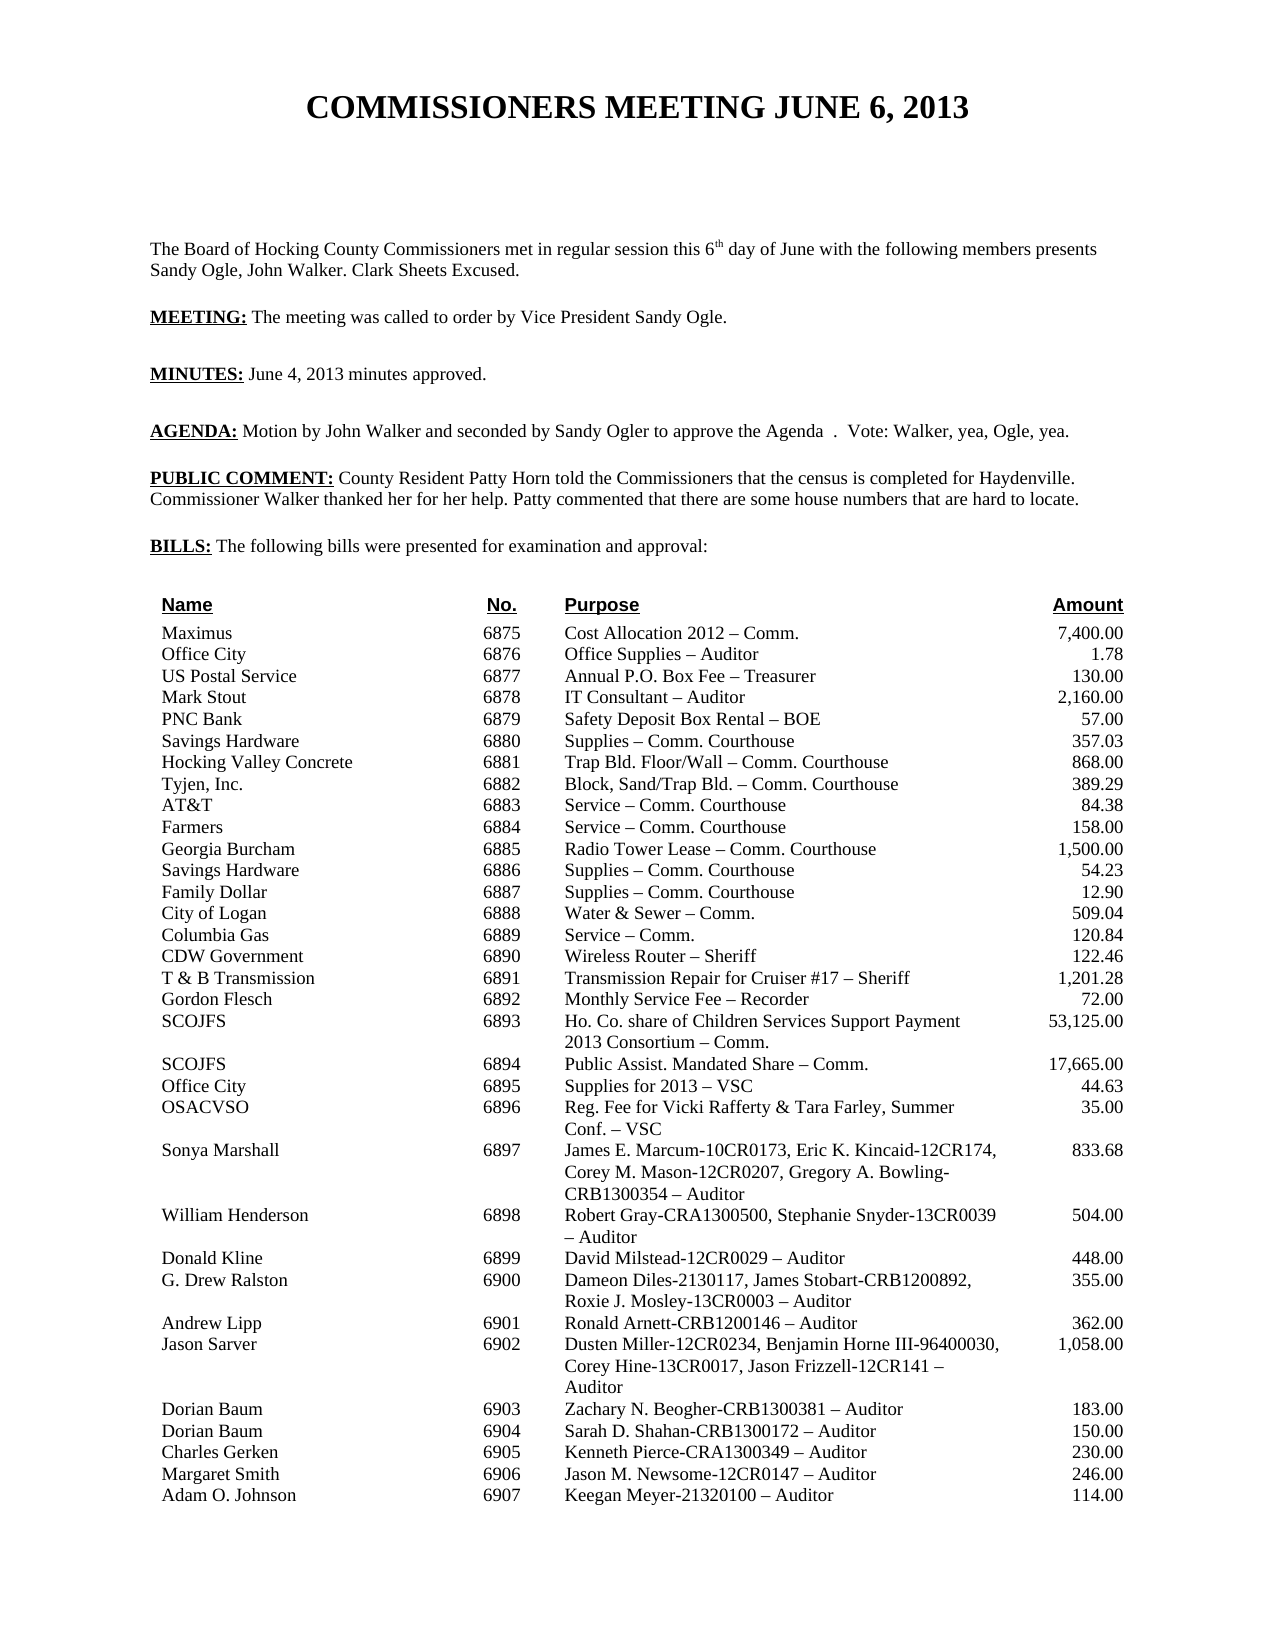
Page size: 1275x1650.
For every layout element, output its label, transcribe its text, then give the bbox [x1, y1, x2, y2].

table_cell Public Assist. Mandated Share – Comm. [553, 1053, 1013, 1074]
table_cell Dusten Miller-12CR0234, Benjamin Horne III-96400030, Corey Hine-13CR0017, Jason Frizzell-12CR141 – Auditor [553, 1333, 1013, 1398]
table_cell Savings Hardware [150, 859, 450, 881]
table_header Name [150, 569, 450, 622]
table_cell 6898 [450, 1204, 553, 1247]
table_cell 6877 [450, 665, 553, 686]
table_cell Dameon Diles-2130117, James Stobart-CRB1200892, Roxie J. Mosley-13CR0003 – Auditor [553, 1269, 1013, 1312]
table_cell Service – Comm. [553, 924, 1013, 945]
table_cell 868.00 [1013, 751, 1134, 773]
table_cell Dorian Baum [150, 1398, 450, 1419]
table_cell Mark Stout [150, 686, 450, 708]
table_cell Farmers [150, 816, 450, 837]
table_cell 6875 [450, 622, 553, 643]
table_cell 246.00 [1013, 1463, 1134, 1484]
table_cell Supplies – Comm. Courthouse [553, 881, 1013, 902]
table_cell 183.00 [1013, 1398, 1134, 1419]
table_cell 1.78 [1013, 643, 1134, 665]
table_cell Savings Hardware [150, 730, 450, 751]
table_cell 6881 [450, 751, 553, 773]
table_cell Wireless Router – Sheriff [553, 945, 1013, 967]
table_cell 6895 [450, 1075, 553, 1096]
table_cell 357.03 [1013, 730, 1134, 751]
table_cell 72.00 [1013, 988, 1134, 1010]
table_cell 6906 [450, 1463, 553, 1484]
table_cell Kenneth Pierce-CRA1300349 – Auditor [553, 1441, 1013, 1463]
table_header Purpose [553, 569, 1013, 622]
table_cell AT&T [150, 794, 450, 816]
table_cell William Henderson [150, 1204, 450, 1247]
table_cell 54.23 [1013, 859, 1134, 881]
table_cell Annual P.O. Box Fee – Treasurer [553, 665, 1013, 686]
table_cell Robert Gray-CRA1300500, Stephanie Snyder-13CR0039 – Auditor [553, 1204, 1013, 1247]
text PUBLIC COMMENT: County Resident Patty Horn told the Commissioners that the census is completed for Haydenville. Commissioner Walker thanked her for her help. Patty commented that there are some house numbers that are hard to locate. [150, 467, 1125, 510]
table_cell Office Supplies – Auditor [553, 643, 1013, 665]
table_cell 230.00 [1013, 1441, 1134, 1463]
table_cell Adam O. Johnson [150, 1484, 450, 1506]
table_cell 6901 [450, 1312, 553, 1333]
table_cell Service – Comm. Courthouse [553, 794, 1013, 816]
table_cell James E. Marcum-10CR0173, Eric K. Kincaid-12CR174, Corey M. Mason-12CR0207, Gregory A. Bowling-CRB1300354 – Auditor [553, 1139, 1013, 1204]
table_cell Trap Bld. Floor/Wall – Comm. Courthouse [553, 751, 1013, 773]
table_cell 6889 [450, 924, 553, 945]
table_cell Water & Sewer – Comm. [553, 902, 1013, 924]
table_cell 6907 [450, 1484, 553, 1506]
table_cell 6876 [450, 643, 553, 665]
table_cell 6879 [450, 708, 553, 729]
table_cell Maximus [150, 622, 450, 643]
table_cell 6897 [450, 1139, 553, 1204]
table_cell CDW Government [150, 945, 450, 967]
table_cell 504.00 [1013, 1204, 1134, 1247]
table_cell 158.00 [1013, 816, 1134, 837]
table_cell Family Dollar [150, 881, 450, 902]
table_cell Service – Comm. Courthouse [553, 816, 1013, 837]
table_cell 6904 [450, 1420, 553, 1441]
table_cell 44.63 [1013, 1075, 1134, 1096]
table_cell Transmission Repair for Cruiser #17 – Sheriff [553, 967, 1013, 988]
table_cell Donald Kline [150, 1247, 450, 1269]
table_cell PNC Bank [150, 708, 450, 729]
table_cell Jason Sarver [150, 1333, 450, 1398]
table_cell Charles Gerken [150, 1441, 450, 1463]
table_cell 6903 [450, 1398, 553, 1419]
table_cell Gordon Flesch [150, 988, 450, 1010]
table_cell 17,665.00 [1013, 1053, 1134, 1074]
table_cell 6886 [450, 859, 553, 881]
table_cell SCOJFS [150, 1053, 450, 1074]
table_cell Sarah D. Shahan-CRB1300172 – Auditor [553, 1420, 1013, 1441]
table_cell 35.00 [1013, 1096, 1134, 1139]
table_cell G. Drew Ralston [150, 1269, 450, 1312]
table_cell Sonya Marshall [150, 1139, 450, 1204]
table_cell 833.68 [1013, 1139, 1134, 1204]
table_cell 509.04 [1013, 902, 1134, 924]
table_cell 362.00 [1013, 1312, 1134, 1333]
table_cell 6893 [450, 1010, 553, 1053]
table_cell Dorian Baum [150, 1420, 450, 1441]
table_cell 6896 [450, 1096, 553, 1139]
table_cell 7,400.00 [1013, 622, 1134, 643]
table_cell T & B Transmission [150, 967, 450, 988]
table_cell 1,500.00 [1013, 838, 1134, 859]
table_cell Columbia Gas [150, 924, 450, 945]
table_cell 150.00 [1013, 1420, 1134, 1441]
table_cell 1,058.00 [1013, 1333, 1134, 1398]
table_cell Supplies – Comm. Courthouse [553, 730, 1013, 751]
table_cell 6902 [450, 1333, 553, 1398]
table_cell Cost Allocation 2012 – Comm. [553, 622, 1013, 643]
table_cell 6905 [450, 1441, 553, 1463]
table_cell Andrew Lipp [150, 1312, 450, 1333]
table_cell 120.84 [1013, 924, 1134, 945]
table_cell Block, Sand/Trap Bld. – Comm. Courthouse [553, 773, 1013, 794]
table_cell Monthly Service Fee – Recorder [553, 988, 1013, 1010]
table_cell Ronald Arnett-CRB1200146 – Auditor [553, 1312, 1013, 1333]
text The Board of Hocking County Commissioners met in regular session this 6th day of June with the following members presents Sandy Ogle, John Walker. Clark Sheets Excused. [150, 237, 1125, 281]
table_cell Georgia Burcham [150, 838, 450, 859]
table_cell 122.46 [1013, 945, 1134, 967]
table_cell 6892 [450, 988, 553, 1010]
table_cell IT Consultant – Auditor [553, 686, 1013, 708]
text MINUTES: June 4, 2013 minutes approved. [150, 363, 1125, 384]
table_cell Hocking Valley Concrete [150, 751, 450, 773]
table_cell Supplies – Comm. Courthouse [553, 859, 1013, 881]
text AGENDA: Motion by John Walker and seconded by Sandy Ogler to approve the Agenda . Vote: Walker, yea, Ogle, yea. [150, 420, 1125, 442]
table_cell Radio Tower Lease – Comm. Courthouse [553, 838, 1013, 859]
table_cell 1,201.28 [1013, 967, 1134, 988]
table_cell Ho. Co. share of Children Services Support Payment 2013 Consortium – Comm. [553, 1010, 1013, 1053]
table_cell 12.90 [1013, 881, 1134, 902]
table_header No. [450, 569, 553, 622]
table_cell 389.29 [1013, 773, 1134, 794]
table_cell Jason M. Newsome-12CR0147 – Auditor [553, 1463, 1013, 1484]
table_cell 84.38 [1013, 794, 1134, 816]
table_cell Tyjen, Inc. [150, 773, 450, 794]
table_cell Keegan Meyer-21320100 – Auditor [553, 1484, 1013, 1506]
table_cell 355.00 [1013, 1269, 1134, 1312]
table_cell Safety Deposit Box Rental – BOE [553, 708, 1013, 729]
table_cell Zachary N. Beogher-CRB1300381 – Auditor [553, 1398, 1013, 1419]
table_cell 6878 [450, 686, 553, 708]
table_cell 6883 [450, 794, 553, 816]
table_cell 6885 [450, 838, 553, 859]
table_cell City of Logan [150, 902, 450, 924]
table_cell 114.00 [1013, 1484, 1134, 1506]
table_cell OSACVSO [150, 1096, 450, 1139]
table_cell 6900 [450, 1269, 553, 1312]
table_cell 57.00 [1013, 708, 1134, 729]
table_cell 6884 [450, 816, 553, 837]
text BILLS: The following bills were presented for examination and approval: [150, 535, 1125, 556]
table_cell 6899 [450, 1247, 553, 1269]
table_cell Office City [150, 643, 450, 665]
table_header Amount [1013, 569, 1134, 622]
table_cell 6894 [450, 1053, 553, 1074]
table_cell SCOJFS [150, 1010, 450, 1053]
table_cell 448.00 [1013, 1247, 1134, 1269]
table_cell Supplies for 2013 – VSC [553, 1075, 1013, 1096]
table_cell 6880 [450, 730, 553, 751]
table_cell 130.00 [1013, 665, 1134, 686]
table_cell 6891 [450, 967, 553, 988]
table_cell Office City [150, 1075, 450, 1096]
table_cell Margaret Smith [150, 1463, 450, 1484]
table_cell David Milstead-12CR0029 – Auditor [553, 1247, 1013, 1269]
text MEETING: The meeting was called to order by Vice President Sandy Ogle. [150, 306, 1125, 327]
table_cell Reg. Fee for Vicki Rafferty & Tara Farley, Summer Conf. – VSC [553, 1096, 1013, 1139]
table_cell 2,160.00 [1013, 686, 1134, 708]
table_cell 6890 [450, 945, 553, 967]
table_cell 6888 [450, 902, 553, 924]
table_cell 6887 [450, 881, 553, 902]
table_cell US Postal Service [150, 665, 450, 686]
table_cell 53,125.00 [1013, 1010, 1134, 1053]
table_cell 6882 [450, 773, 553, 794]
